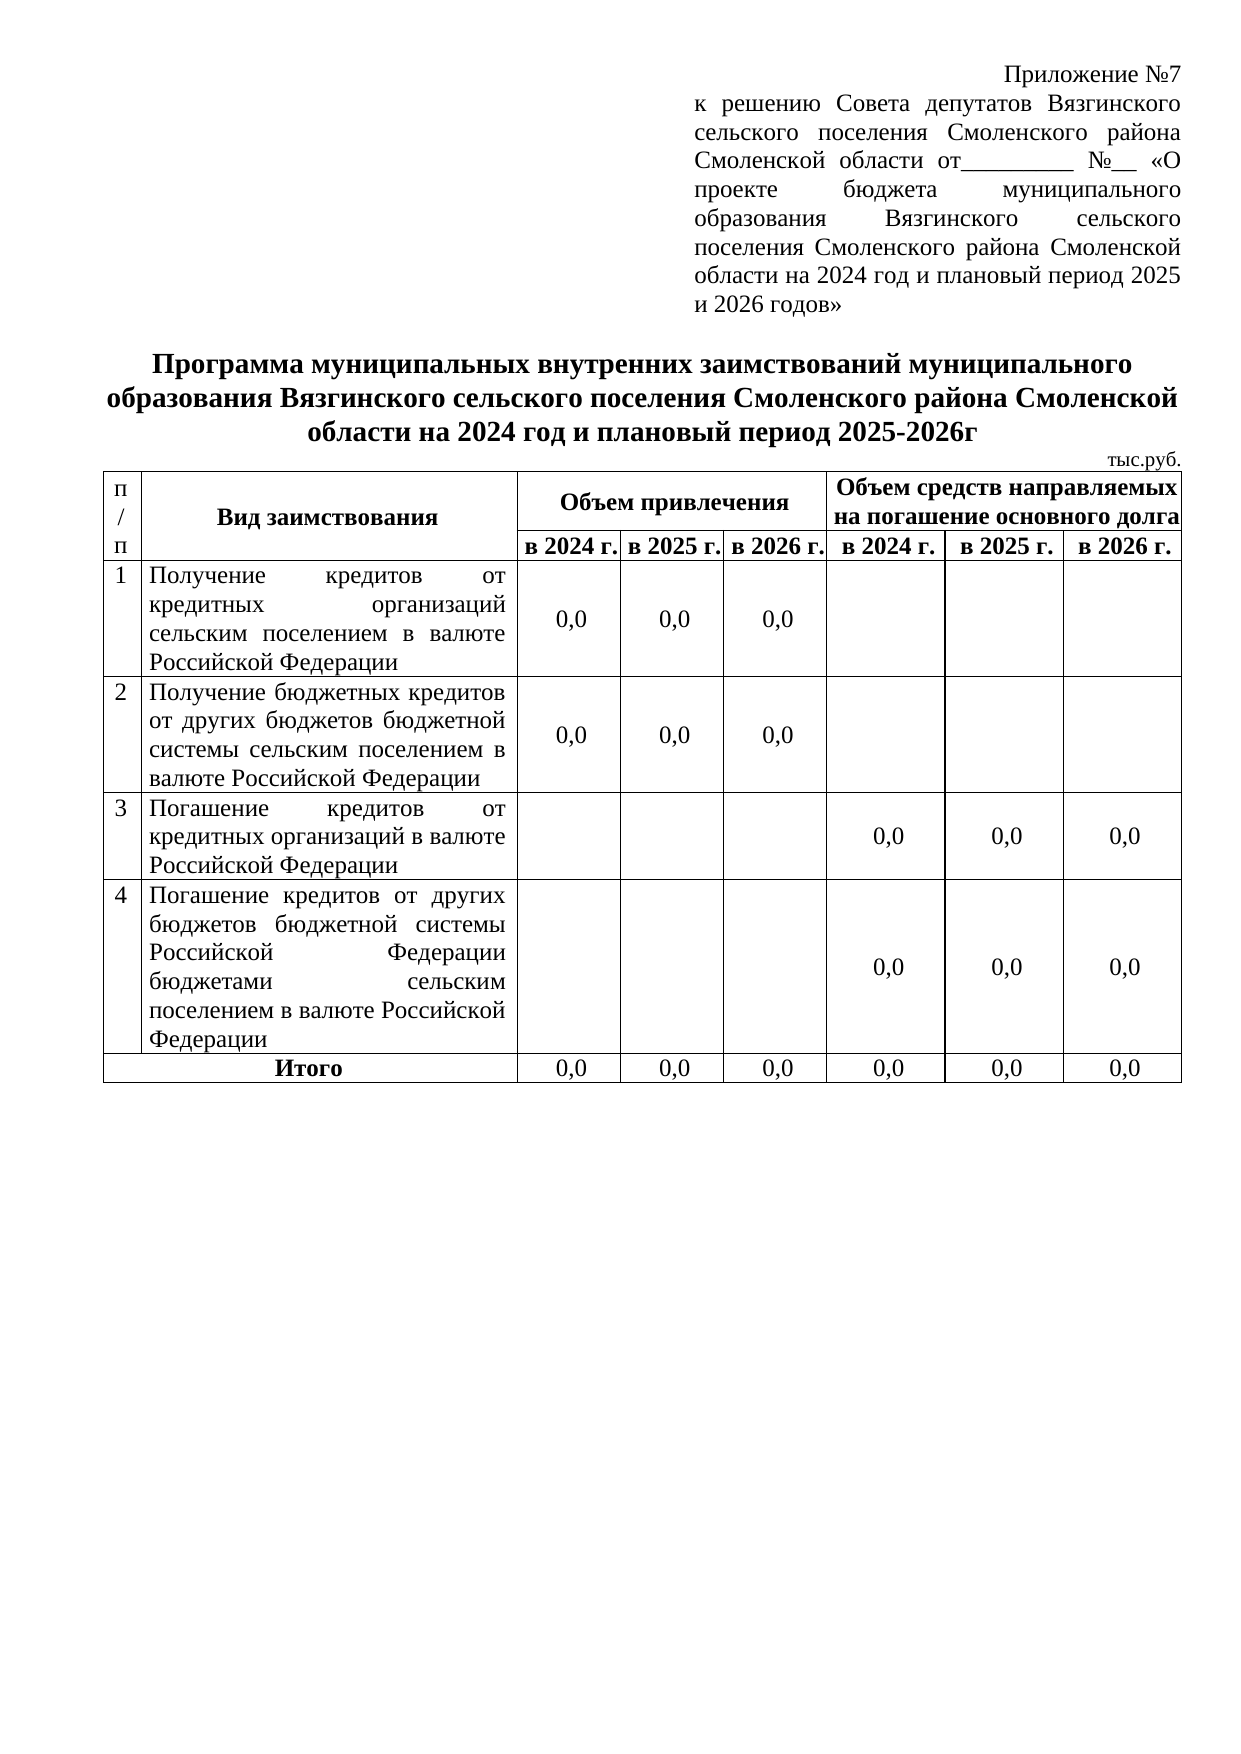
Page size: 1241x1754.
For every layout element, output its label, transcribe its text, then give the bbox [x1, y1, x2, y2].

table_header Вид заимствования [142, 472, 517, 559]
table_cell в 2026 г. [1064, 531, 1181, 559]
table_cell 0,0 [1064, 880, 1181, 1052]
table_cell [946, 561, 1063, 676]
table_cell 0,0 [1064, 1054, 1181, 1082]
table_header Объем привлечения [518, 472, 826, 530]
table_cell 0,0 [946, 793, 1063, 879]
text Приложение №7 [103, 59, 1181, 88]
table_cell [1064, 561, 1181, 676]
table_cell 0,0 [724, 677, 826, 792]
table_cell [621, 793, 723, 879]
table_cell 0,0 [518, 561, 620, 676]
table_cell 0,0 [724, 561, 826, 676]
table_header Объем средств направляемых на погашение основного долга [827, 472, 1181, 530]
table_cell в 2024 г. [518, 531, 620, 559]
table_cell [724, 880, 826, 1052]
table_cell 3 [104, 793, 141, 879]
table_cell в 2025 г. [621, 531, 723, 559]
text тыс.руб. [103, 447, 1181, 471]
table_header п/п [104, 472, 141, 559]
table_cell 0,0 [621, 677, 723, 792]
table_cell 0,0 [518, 677, 620, 792]
table_cell 0,0 [1064, 793, 1181, 879]
table_cell 2 [104, 677, 141, 792]
table_cell [827, 677, 944, 792]
table_cell [724, 793, 826, 879]
table_cell Получение кредитов от кредитных организаций сельским поселением в валюте Российской Федерации [142, 561, 517, 676]
table_cell 0,0 [621, 1054, 723, 1082]
table_cell 0,0 [724, 1054, 826, 1082]
table_cell 0,0 [518, 1054, 620, 1082]
table_cell в 2026 г. [724, 531, 826, 559]
table_cell 4 [104, 880, 141, 1052]
table_cell 0,0 [827, 793, 944, 879]
text Программа муниципальных внутренних заимствований муниципального образования Вязгинского сельского поселения Смоленского района Смоленской области на 2024 год и плановый период 2025-2026г [103, 347, 1181, 447]
table_cell Погашение кредитов от других бюджетов бюджетной системы Российской Федерации бюджетами сельским поселением в валюте Российской Федерации [142, 880, 517, 1052]
table_cell Погашение кредитов от кредитных организаций в валюте Российской Федерации [142, 793, 517, 879]
table_cell [621, 880, 723, 1052]
table_cell [518, 793, 620, 879]
table_cell Итого [104, 1054, 517, 1082]
table_cell 1 [104, 561, 141, 676]
table_cell Получение бюджетных кредитов от других бюджетов бюджетной системы сельским поселением в валюте Российской Федерации [142, 677, 517, 792]
table_cell 0,0 [946, 880, 1063, 1052]
table_cell 0,0 [621, 561, 723, 676]
table_cell [518, 880, 620, 1052]
table_cell в 2025 г. [946, 531, 1063, 559]
table_cell 0,0 [827, 880, 944, 1052]
table_cell [827, 561, 944, 676]
table_cell в 2024 г. [827, 531, 944, 559]
table_cell [946, 677, 1063, 792]
table_cell [1064, 677, 1181, 792]
table_cell 0,0 [946, 1054, 1063, 1082]
table_cell 0,0 [827, 1054, 944, 1082]
text к решению Совета депутатов Вязгинского сельского поселения Смоленского района Смоленской области от_________ №__ «О проекте бюджета муниципального образования Вязгинского сельского поселения Смоленского района Смоленской области на 2024 год и плановый период 2025 и 2026 годов» [694, 88, 1181, 318]
